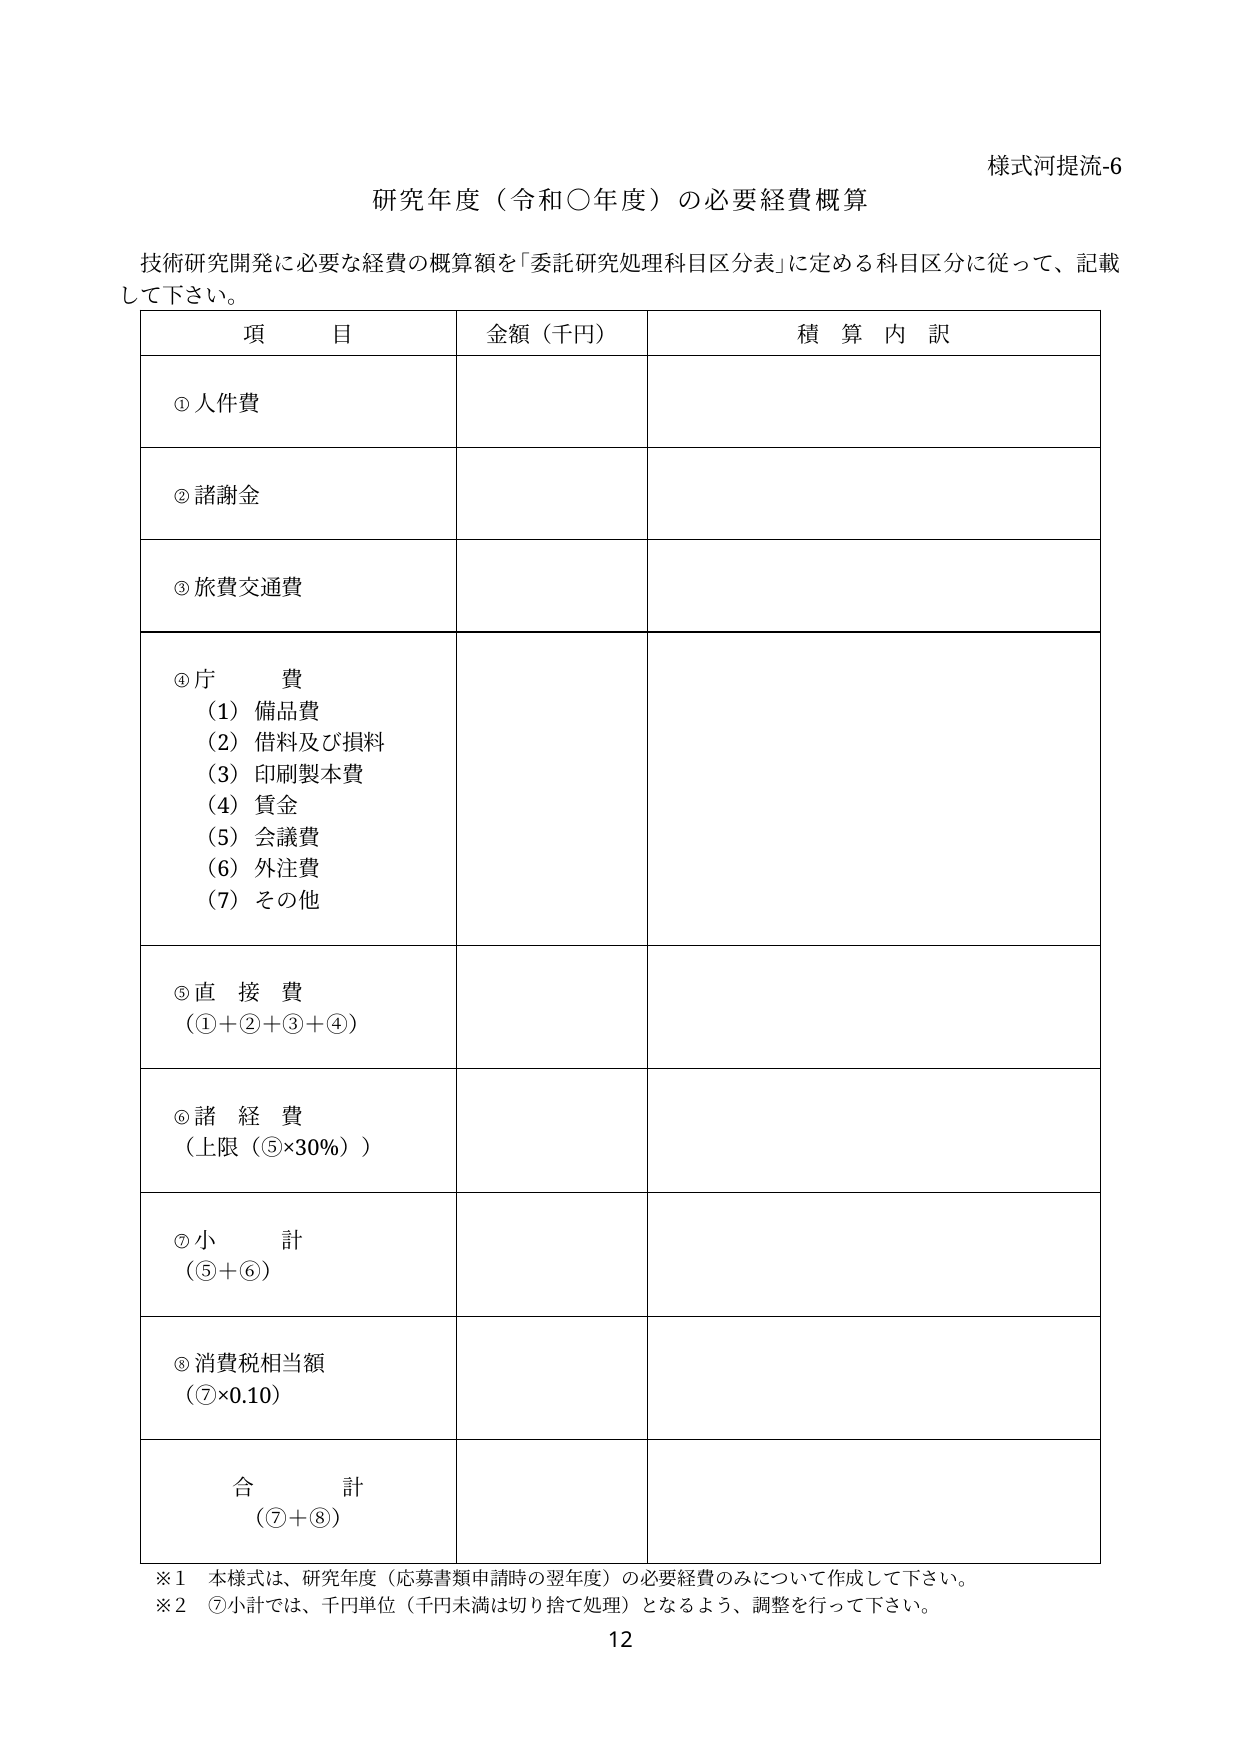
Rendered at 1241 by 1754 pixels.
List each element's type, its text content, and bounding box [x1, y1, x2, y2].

table_cell [457, 1317, 647, 1439]
table_cell [457, 946, 647, 1068]
table_header 項 目 [141, 311, 456, 355]
text ※１ 本様式は、研究年度（応募書類申請時の翌年度）の必要経費のみについて作成して下さい。 [118, 1564, 1107, 1591]
table_cell [648, 1317, 1100, 1439]
table_cell ⑥諸 経 費 （上限（⑤×30%）） [141, 1069, 456, 1192]
table_cell ⑧消費税相当額 （⑦×0.10） [141, 1317, 456, 1439]
table_header 金額（千円） [457, 311, 647, 355]
table_cell [457, 633, 647, 944]
table_cell ④庁 費 備品費 借料及び損料 印刷製本費 賃金 会議費 外注費 その他 [141, 633, 456, 944]
table_cell ⑤直 接 費 （①＋②＋③＋④） [141, 946, 456, 1068]
table_cell [457, 1069, 647, 1192]
table_cell [648, 356, 1100, 447]
table_cell [648, 448, 1100, 539]
table_cell [457, 540, 647, 631]
text 様式河提流-6 [118, 148, 1122, 181]
table_cell ②諸謝金 [141, 448, 456, 539]
table_cell ⑦小 計 （⑤＋⑥） [141, 1193, 456, 1316]
table_cell [457, 1440, 647, 1563]
table_cell ③旅費交通費 [141, 540, 456, 631]
table_cell ①人件費 [141, 356, 456, 447]
table_cell [457, 356, 647, 447]
table_cell [648, 946, 1100, 1068]
table_cell [457, 1193, 647, 1316]
table_cell [457, 448, 647, 539]
table_cell [648, 1193, 1100, 1316]
table_cell [648, 540, 1100, 631]
table_header 積 算 内 訳 [648, 311, 1100, 355]
table_cell [648, 633, 1100, 944]
text ※２ ⑦小計では、千円単位（千円未満は切り捨て処理）となるよう、調整を行って下さい。 [118, 1591, 1063, 1618]
table_cell [648, 1440, 1100, 1563]
subtitle 研究年度（令和○年度）の必要経費概算 [118, 181, 1122, 217]
text 技術研究開発に必要な経費の概算額を｢委託研究処理科目区分表｣に定める科目区分に従って、記載して下さい。 [118, 247, 1122, 309]
table_cell 合 計 （⑦＋⑧） [141, 1440, 456, 1563]
table_cell [648, 1069, 1100, 1192]
